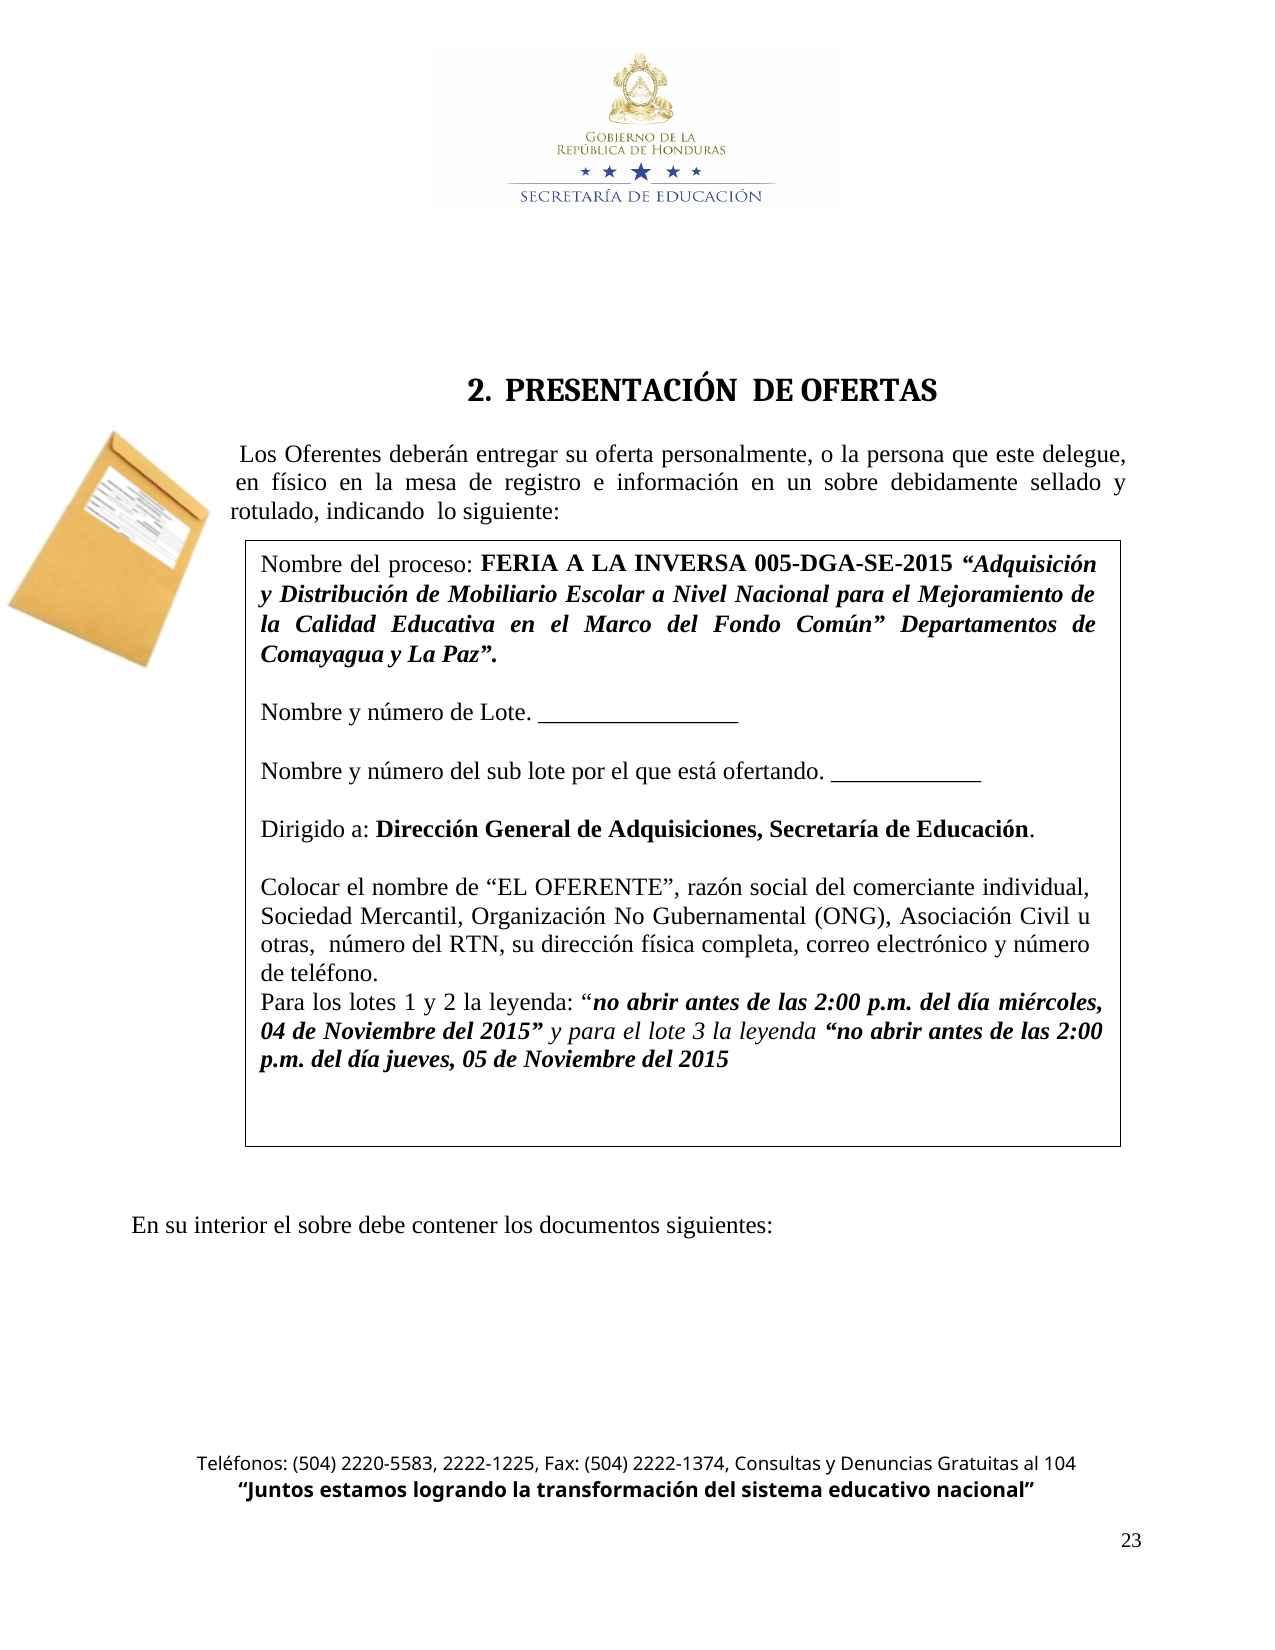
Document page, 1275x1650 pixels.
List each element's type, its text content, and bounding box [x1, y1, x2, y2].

text Los Oferentes deberán entregar su oferta personalmente, o la persona que este delegue, en físico en la mesa de registro e información en un sobre debidamente sellado y rotulado, indicando lo siguiente: [183, 439, 1127, 525]
picture [0, 414, 222, 677]
picture [431, 48, 842, 208]
list PRESENTACIÓN DE OFERTAS [467, 372, 1142, 410]
text En su interior el sobre debe contener los documentos siguientes: [131, 1210, 1142, 1239]
